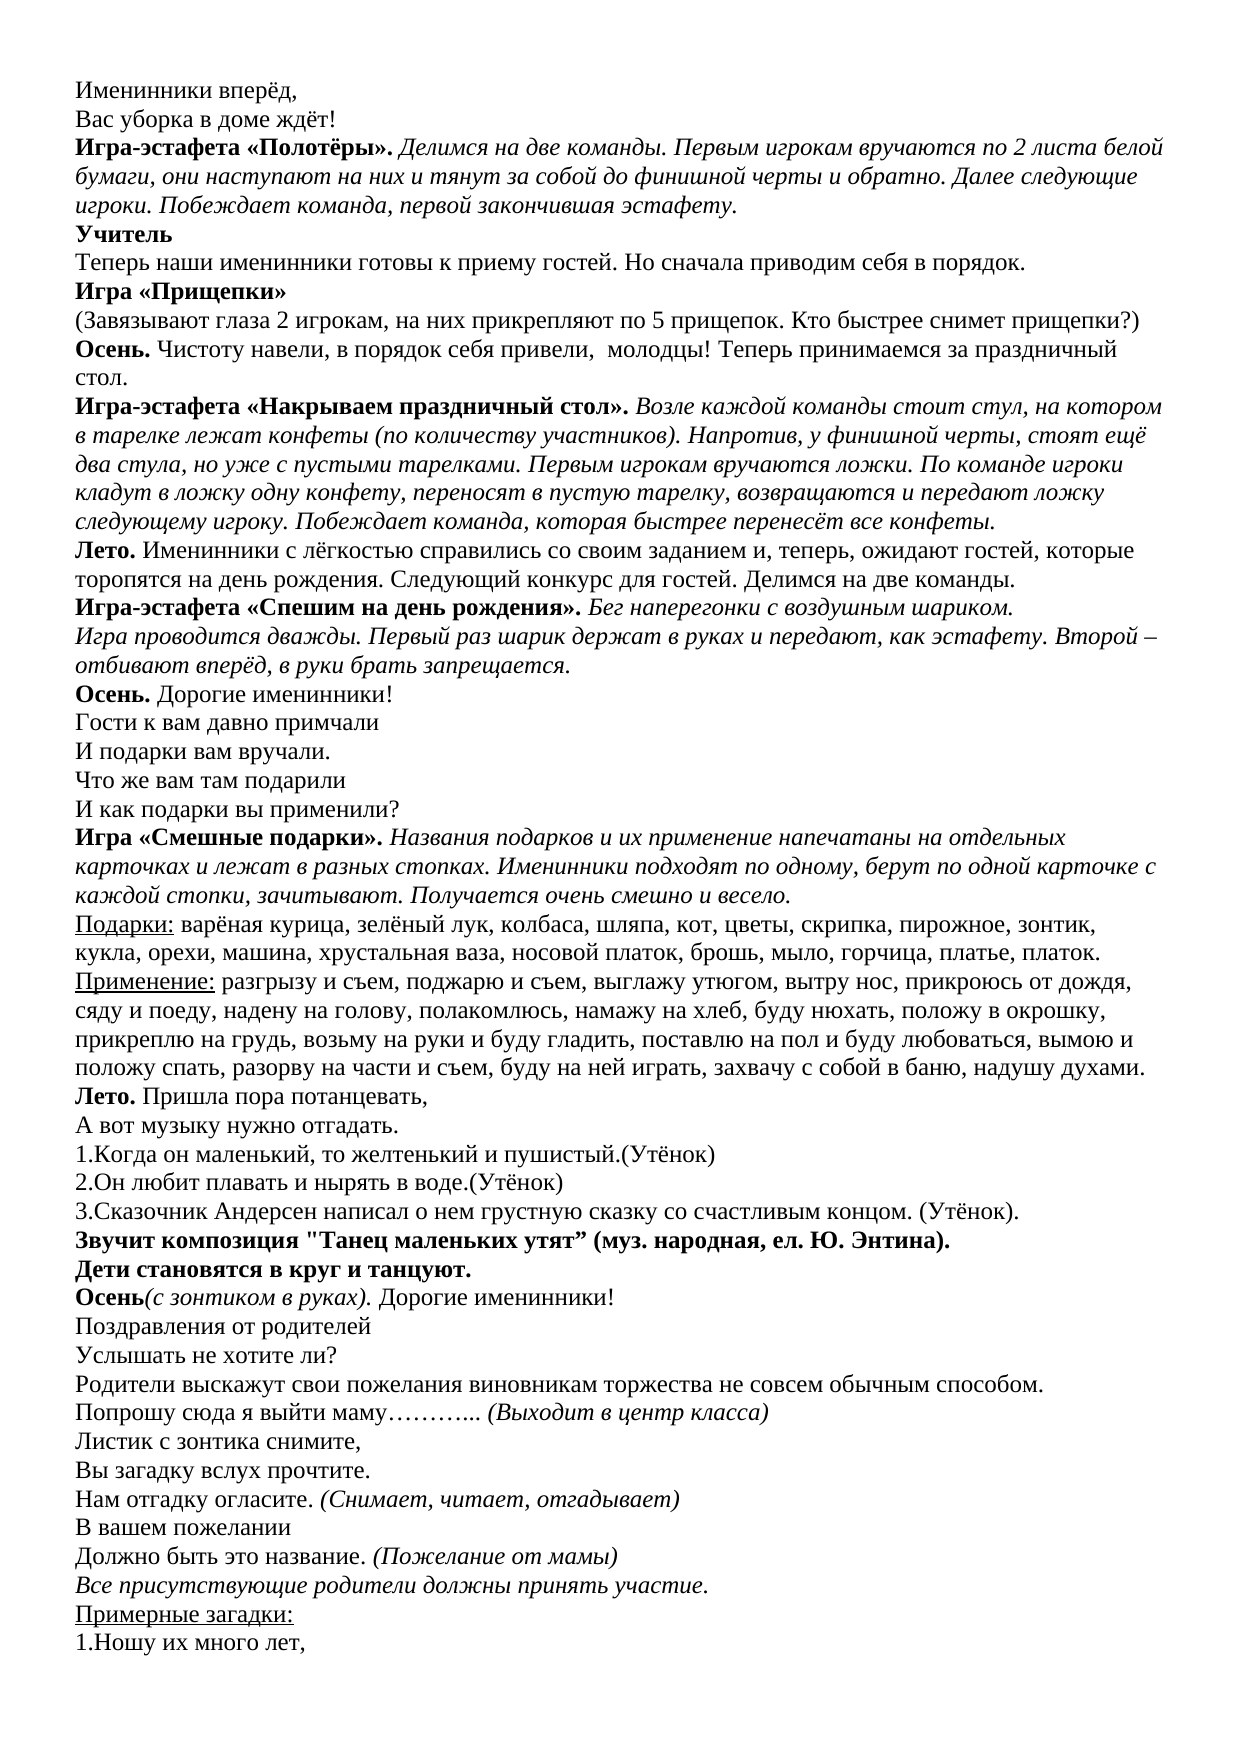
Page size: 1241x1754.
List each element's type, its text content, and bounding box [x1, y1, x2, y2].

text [75, 75, 1165, 219]
text Игра «Прищепки» [75, 276, 1165, 305]
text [75, 305, 1165, 1656]
text Учитель [75, 219, 1165, 247]
text Теперь наши именинники готовы к приему гостей. Но сначала приводим себя в порядок. [75, 247, 1165, 276]
